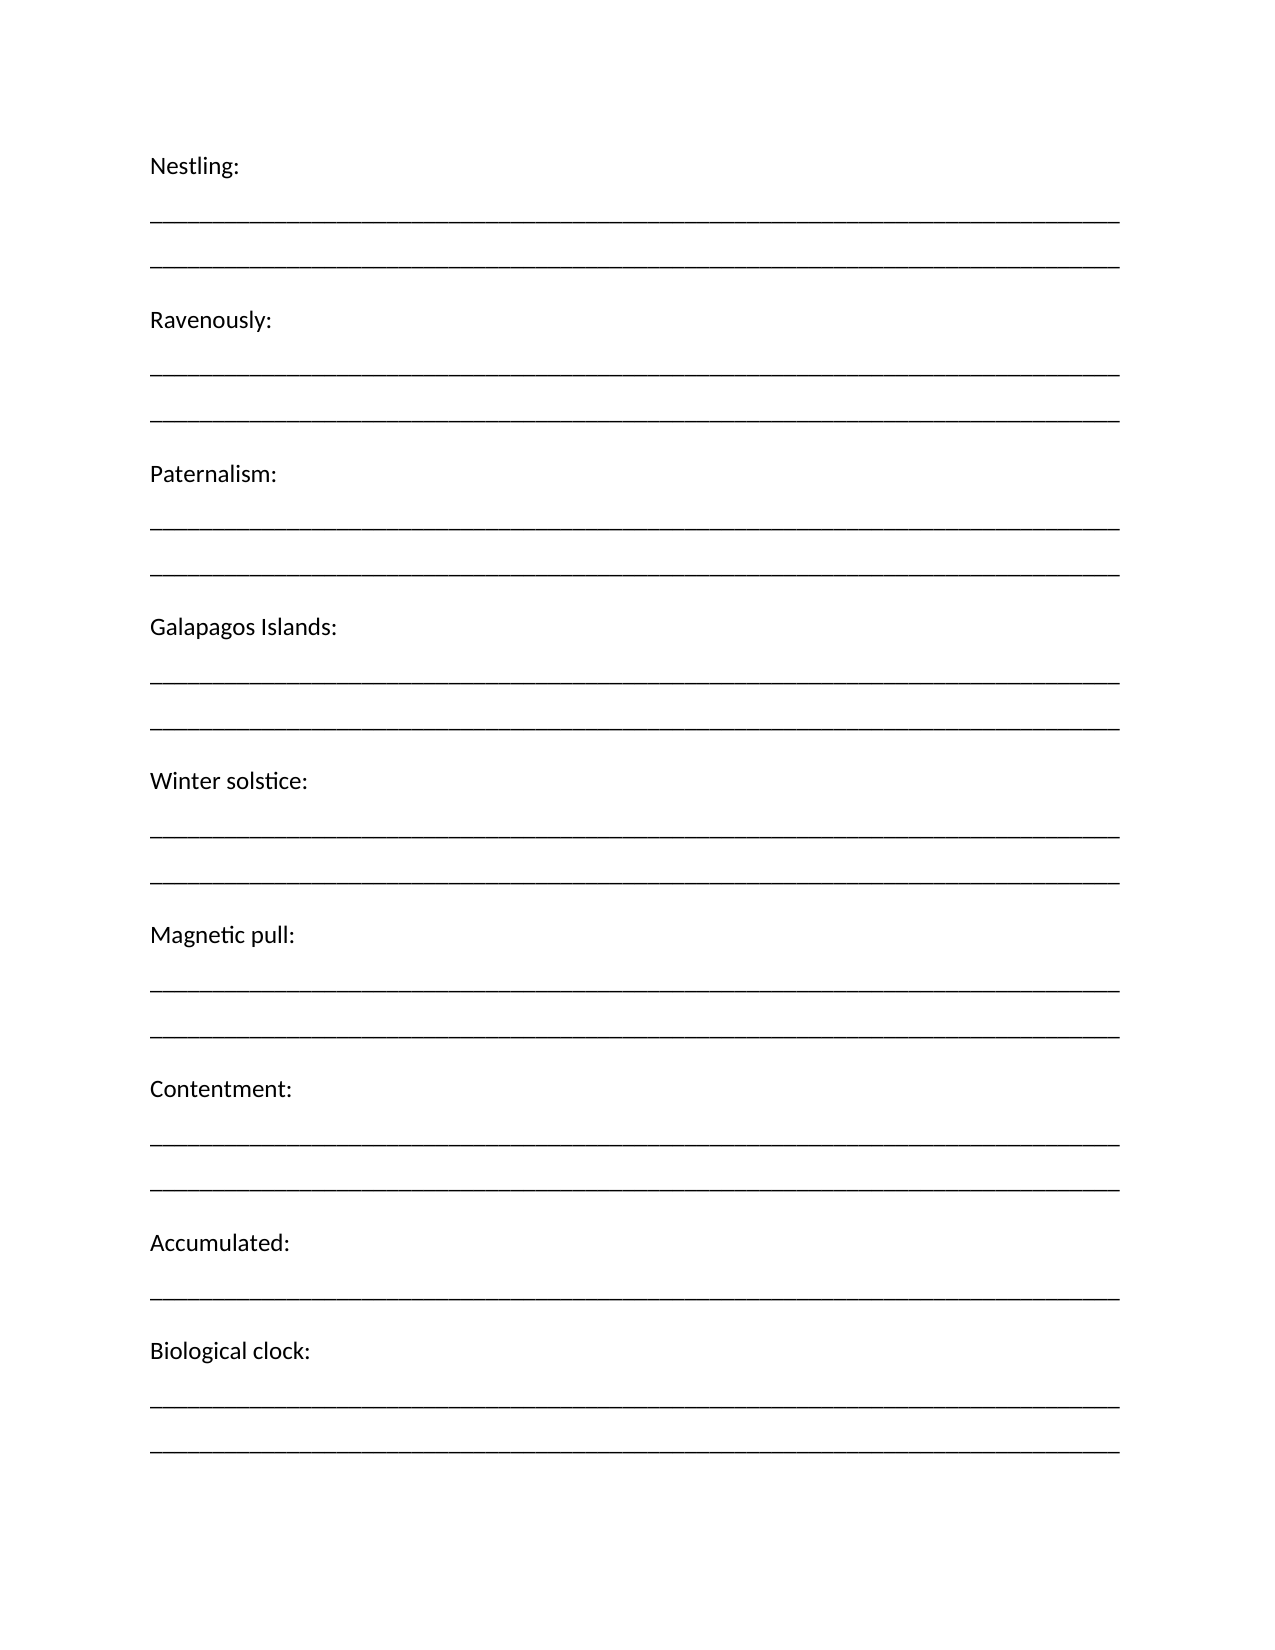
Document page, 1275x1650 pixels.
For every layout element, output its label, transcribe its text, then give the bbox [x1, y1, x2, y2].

text Contentment: ____________________________________________________________________________________________________________________________________________________________ [150, 1073, 1125, 1195]
text Galapagos Islands: ____________________________________________________________________________________________________________________________________________________________ [150, 612, 1125, 733]
text Ravenously: ____________________________________________________________________________________________________________________________________________________________ [150, 304, 1125, 426]
text Accumulated: ______________________________________________________________________________ [150, 1227, 1125, 1303]
text Biological clock: ____________________________________________________________________________________________________________________________________________________________ [150, 1335, 1125, 1457]
text Winter solstice: ____________________________________________________________________________________________________________________________________________________________ [150, 765, 1125, 887]
text Nestling: ____________________________________________________________________________________________________________________________________________________________ [150, 150, 1125, 272]
text Magnetic pull: ____________________________________________________________________________________________________________________________________________________________ [150, 919, 1125, 1041]
text Paternalism: ____________________________________________________________________________________________________________________________________________________________ [150, 458, 1125, 580]
